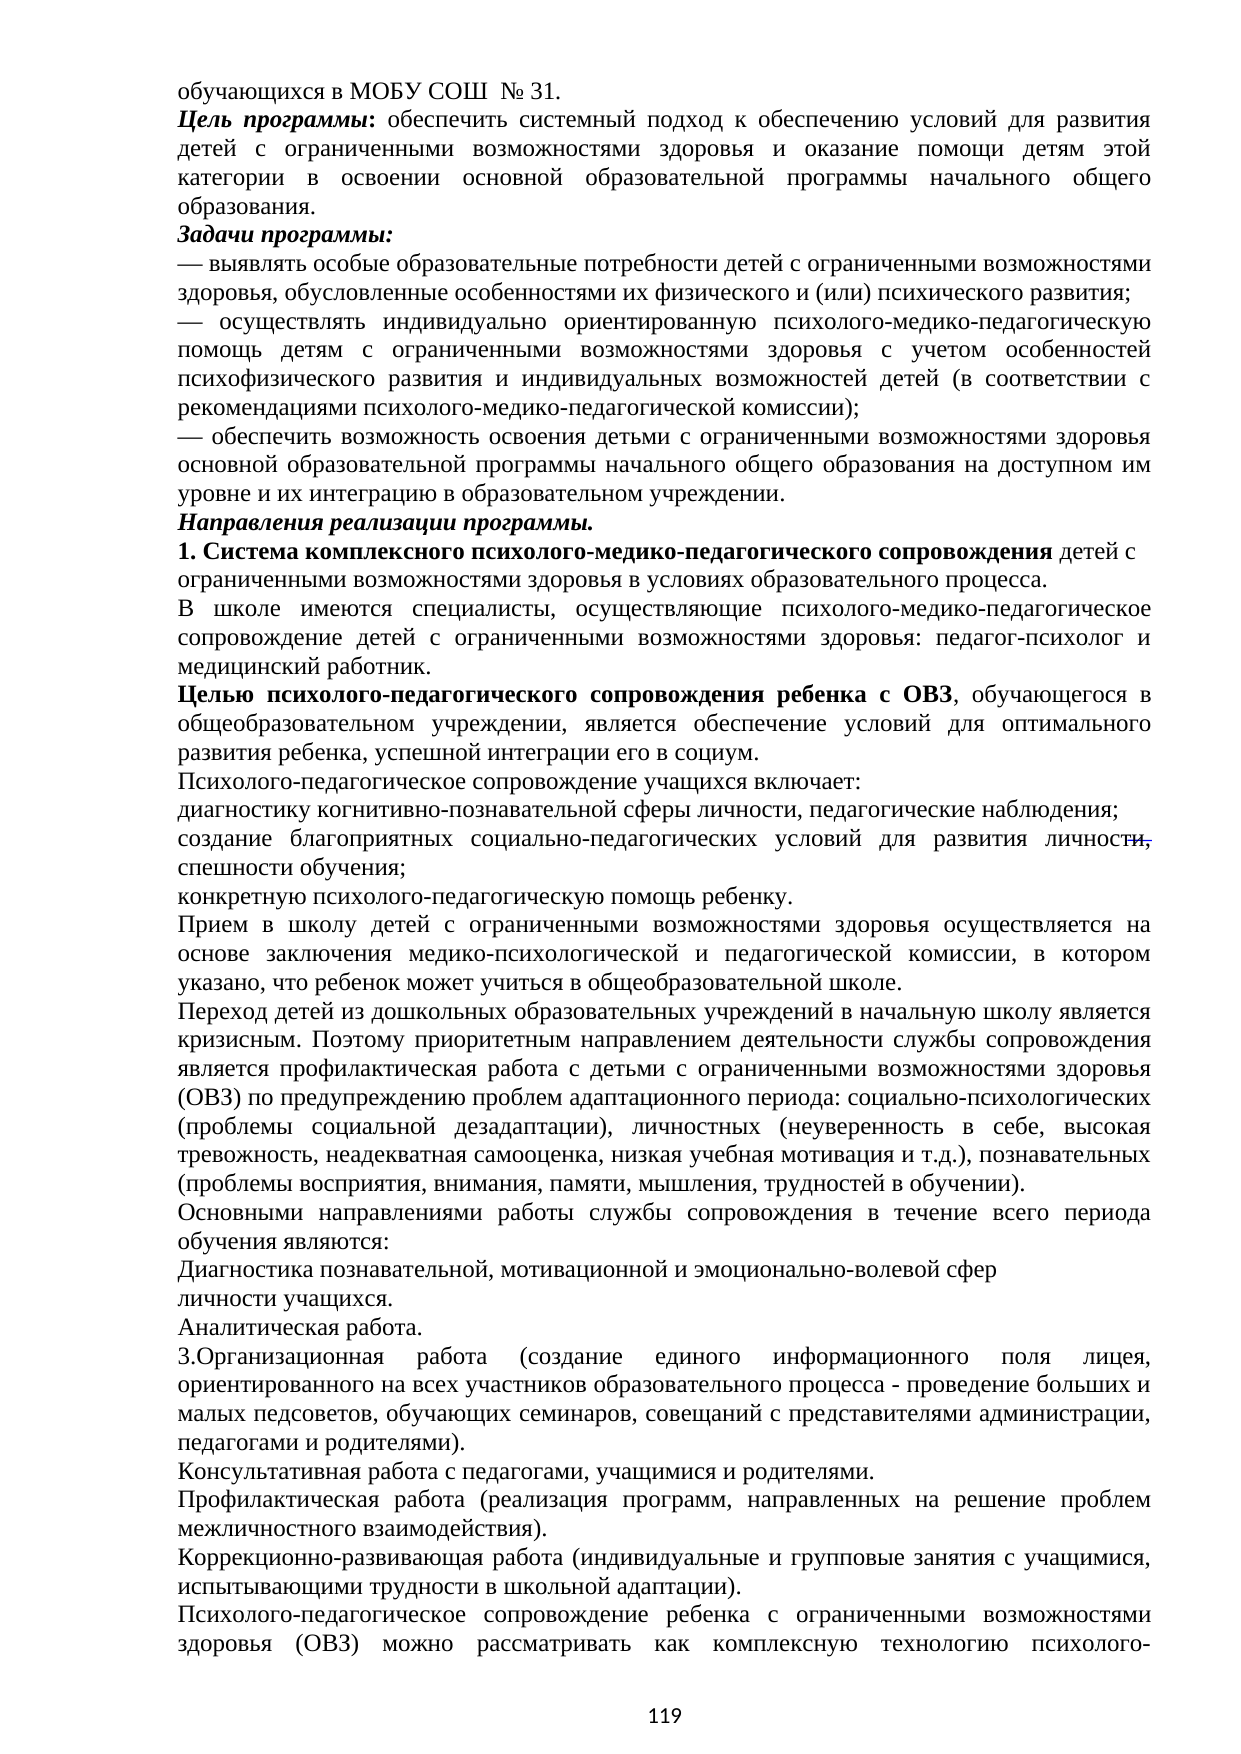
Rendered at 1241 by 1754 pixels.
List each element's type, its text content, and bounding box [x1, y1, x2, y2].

list Профилактическая работа (реализация программ, направленных на решение проблем межличностного взаимодействия). [177, 1484, 1152, 1542]
text Направления реализации программы. [177, 507, 1152, 536]
text 1. Система комплексного психолого-медико-педагогического сопровождения детей с ограниченными возможностями здоровья в условиях образовательного процесса. [177, 536, 1152, 593]
list Диагностика познавательной, мотивационной и эмоционально-волевой сфер [177, 1254, 1152, 1283]
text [177, 1599, 1152, 1657]
text 3.Организационная работа (создание единого информационного поля лицея, ориентированного на всех участников образовательного процесса - проведение больших и малых педсоветов, обучающих семинаров, совещаний с представителями администрации, педагогами и родителями). [177, 1341, 1152, 1456]
text — обеспечить возможность освоения детьми с ограниченными возможностями здоровья основной образовательной программы начального общего образования на доступном им уровне и их интеграцию в образовательном учреждении. [177, 421, 1152, 507]
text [177, 76, 1152, 104]
text Задачи программы: [177, 219, 1152, 248]
text Основными направлениями работы службы сопровождения в течение всего периода обучения являются: [177, 1197, 1152, 1254]
list Коррекционно-развивающая работа (индивидуальные и групповые занятия с учащимися, испытывающими трудности в школьной адаптации). [177, 1542, 1152, 1599]
list Консультативная работа с педагогами, учащимися и родителями. [177, 1456, 1152, 1484]
list личности учащихся. [177, 1283, 1152, 1312]
text Целью психолого-педагогического сопровождения ребенка с ОВЗ, обучающегося в общеобразовательном учреждении, является обеспечение условий для оптимального развития ребенка, успешной интеграции его в социум. [177, 679, 1152, 766]
text диагностику когнитивно-познавательной сферы личности, педагогические наблюдения; [177, 794, 1152, 823]
text Переход детей из дошкольных образовательных учреждений в начальную школу является кризисным. Поэтому приоритетным направлением деятельности службы сопровождения является профилактическая работа с детьми с ограниченными возможностями здоровья (ОВЗ) по предупреждению проблем адаптационного периода: социально-психологических (проблемы социальной дезадаптации), личностных (неуверенность в себе, высокая тревожность, неадекватная самооценка, низкая учебная мотивация и т.д.), познавательных (проблемы восприятия, внимания, памяти, мышления, трудностей в обучении). [177, 996, 1152, 1197]
text конкретную психолого-педагогическую помощь ребенку. [177, 881, 1152, 909]
text Прием в школу детей с ограниченными возможностями здоровья осуществляется на основе заключения медико-психологической и педагогической комиссии, в котором указано, что ребенок может учиться в общеобразовательной школе. [177, 909, 1152, 996]
text Цель программы: обеспечить системный подход к обеспечению условий для развития детей с ограниченными возможностями здоровья и оказание помощи детям этой категории в освоении основной образовательной программы начального общего образования. [177, 104, 1152, 219]
list Аналитическая работа. [177, 1312, 1152, 1341]
text — осуществлять индивидуально ориентированную психолого-медико-педагогическую помощь детям с ограниченными возможностями здоровья с учетом особенностей психофизического развития и индивидуальных возможностей детей (в соответствии с рекомендациями психолого-медико-педагогической комиссии); [177, 306, 1152, 421]
text Психолого-педагогическое сопровождение учащихся включает: [177, 766, 1152, 794]
text — выявлять особые образовательные потребности детей с ограниченными возможностями здоровья, обусловленные особенностями их физического и (или) психического развития; [177, 248, 1152, 306]
text В школе имеются специалисты, осуществляющие психолого-медико-педагогическое сопровождение детей с ограниченными возможностями здоровья: педагог-психолог и медицинский работник. [177, 593, 1152, 679]
text создание благоприятных социально-педагогических условий для развития личности, спешности обучения; [177, 823, 1152, 881]
